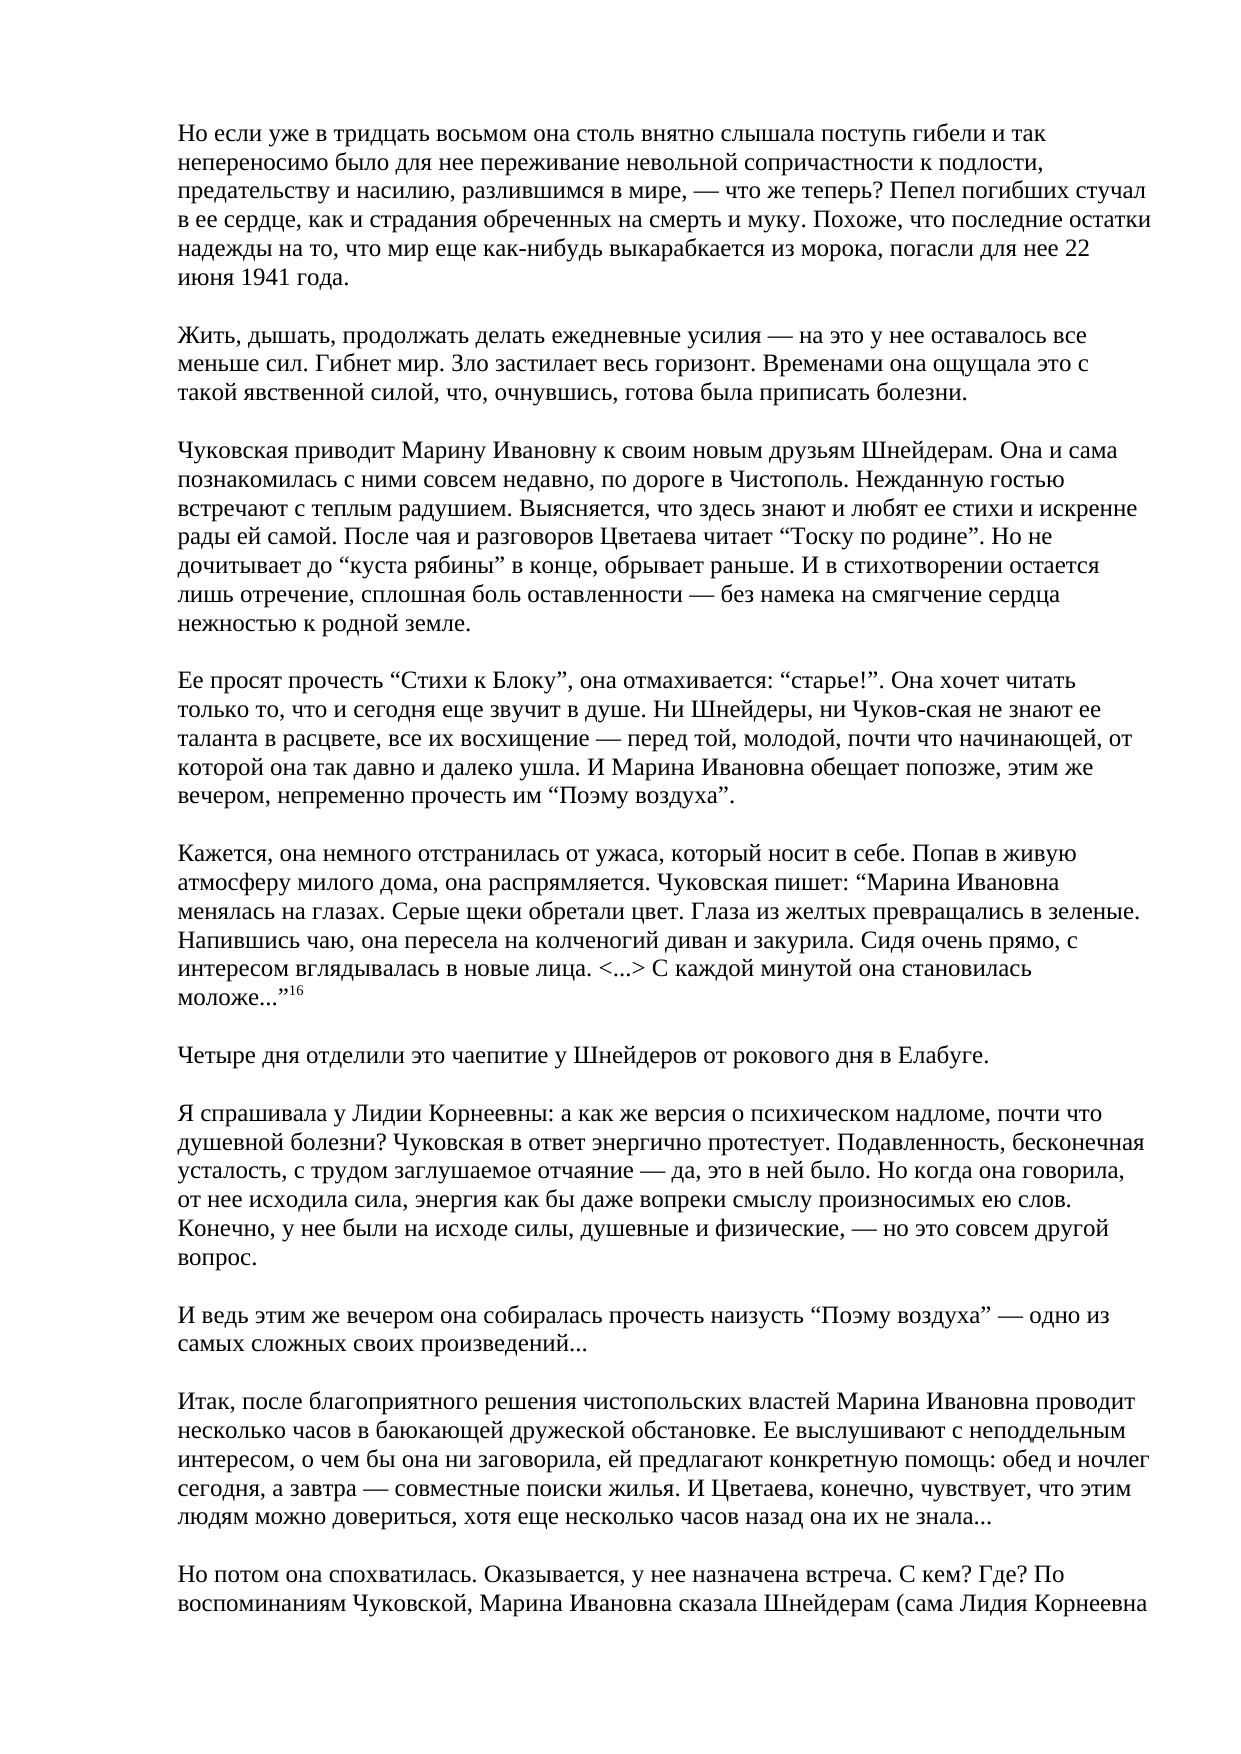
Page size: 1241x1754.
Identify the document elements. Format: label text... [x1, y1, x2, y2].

text Четыре дня отделили это чаепитие у Шнейдеров от рокового дня в Елабуге. [177, 1040, 1152, 1069]
text Кажется, она немного отстранилась от ужаса, который носит в себе. Попав в живую атмосферу милого дома, она распрямляется. Чуковская пишет: “Марина Ивановна менялась на глазах. Серые щеки обретали цвет. Глаза из желтых превращались в зеленые. Напившись чаю, она пересела на колченогий диван и закурила. Сидя очень прямо, с интересом вглядывалась в новые лица. <...> С каждой минутой она становилась моложе...”16 [177, 838, 1152, 1011]
text Я спрашивала у Лидии Корнеевны: а как же версия о психическом надломе, почти что душевной болезни? Чуковская в ответ энергично протестует. Подавленность, бесконечная усталость, с трудом заглушаемое отчаяние — да, это в ней было. Но когда она говорила, от нее исходила сила, энергия как бы даже вопреки смыслу произносимых ею слов. Конечно, у нее были на исходе силы, душевные и физические, — но это совсем другой вопрос. [177, 1098, 1152, 1271]
text Но если уже в тридцать восьмом она столь внятно слышала поступь гибели и так непереносимо было для нее переживание невольной сопричастности к подлости, предательству и насилию, разлившимся в мире, — что же теперь? Пепел погибших стучал в ее сердце, как и страдания обреченных на смерть и муку. Похоже, что последние остатки надежды на то, что мир еще как-нибудь выкарабкается из морока, погасли для нее 22 июня 1941 года. [177, 118, 1152, 291]
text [177, 1559, 1152, 1617]
text Жить, дышать, продолжать делать ежедневные усилия — на это у нее оставалось все меньше сил. Гибнет мир. Зло застилает весь горизонт. Временами она ощущала это с такой явственной силой, что, очнувшись, готова была приписать болезни. [177, 320, 1152, 406]
text Чуковская приводит Марину Ивановну к своим новым друзьям Шнейдерам. Она и сама познакомилась с ними совсем недавно, по дороге в Чистополь. Нежданную гостью встречают с теплым радушием. Выясняется, что здесь знают и любят ее стихи и искренне рады ей самой. После чая и разговоров Цветаева читает “Тоску по родине”. Но не дочитывает до “куста рябины” в конце, обрывает раньше. И в стихотворении остается лишь отречение, сплошная боль оставленности — без намека на смягчение сердца нежностью к родной земле. [177, 435, 1152, 636]
text Итак, после благоприятного решения чистопольских властей Марина Ивановна проводит несколько часов в баюкающей дружеской обстановке. Ее выслушивают с неподдельным интересом, о чем бы она ни заговорила, ей предлагают конкретную помощь: обед и ночлег сегодня, а завтра — совместные поиски жилья. И Цветаева, конечно, чувствует, что этим людям можно довериться, хотя еще несколько часов назад она их не знала... [177, 1386, 1152, 1530]
text И ведь этим же вечером она собиралась прочесть наизусть “Поэму воздуха” — одно из самых сложных своих произведений... [177, 1300, 1152, 1357]
text Ее просят прочесть “Стихи к Блоку”, она отмахивается: “старье!”. Она хочет читать только то, что и сегодня еще звучит в душе. Ни Шнейдеры, ни Чуков-ская не знают ее таланта в расцвете, все их восхищение — перед той, молодой, почти что начинающей, от которой она так давно и далеко ушла. И Марина Ивановна обещает попозже, этим же вечером, непременно прочесть им “Поэму воздуха”. [177, 666, 1152, 809]
